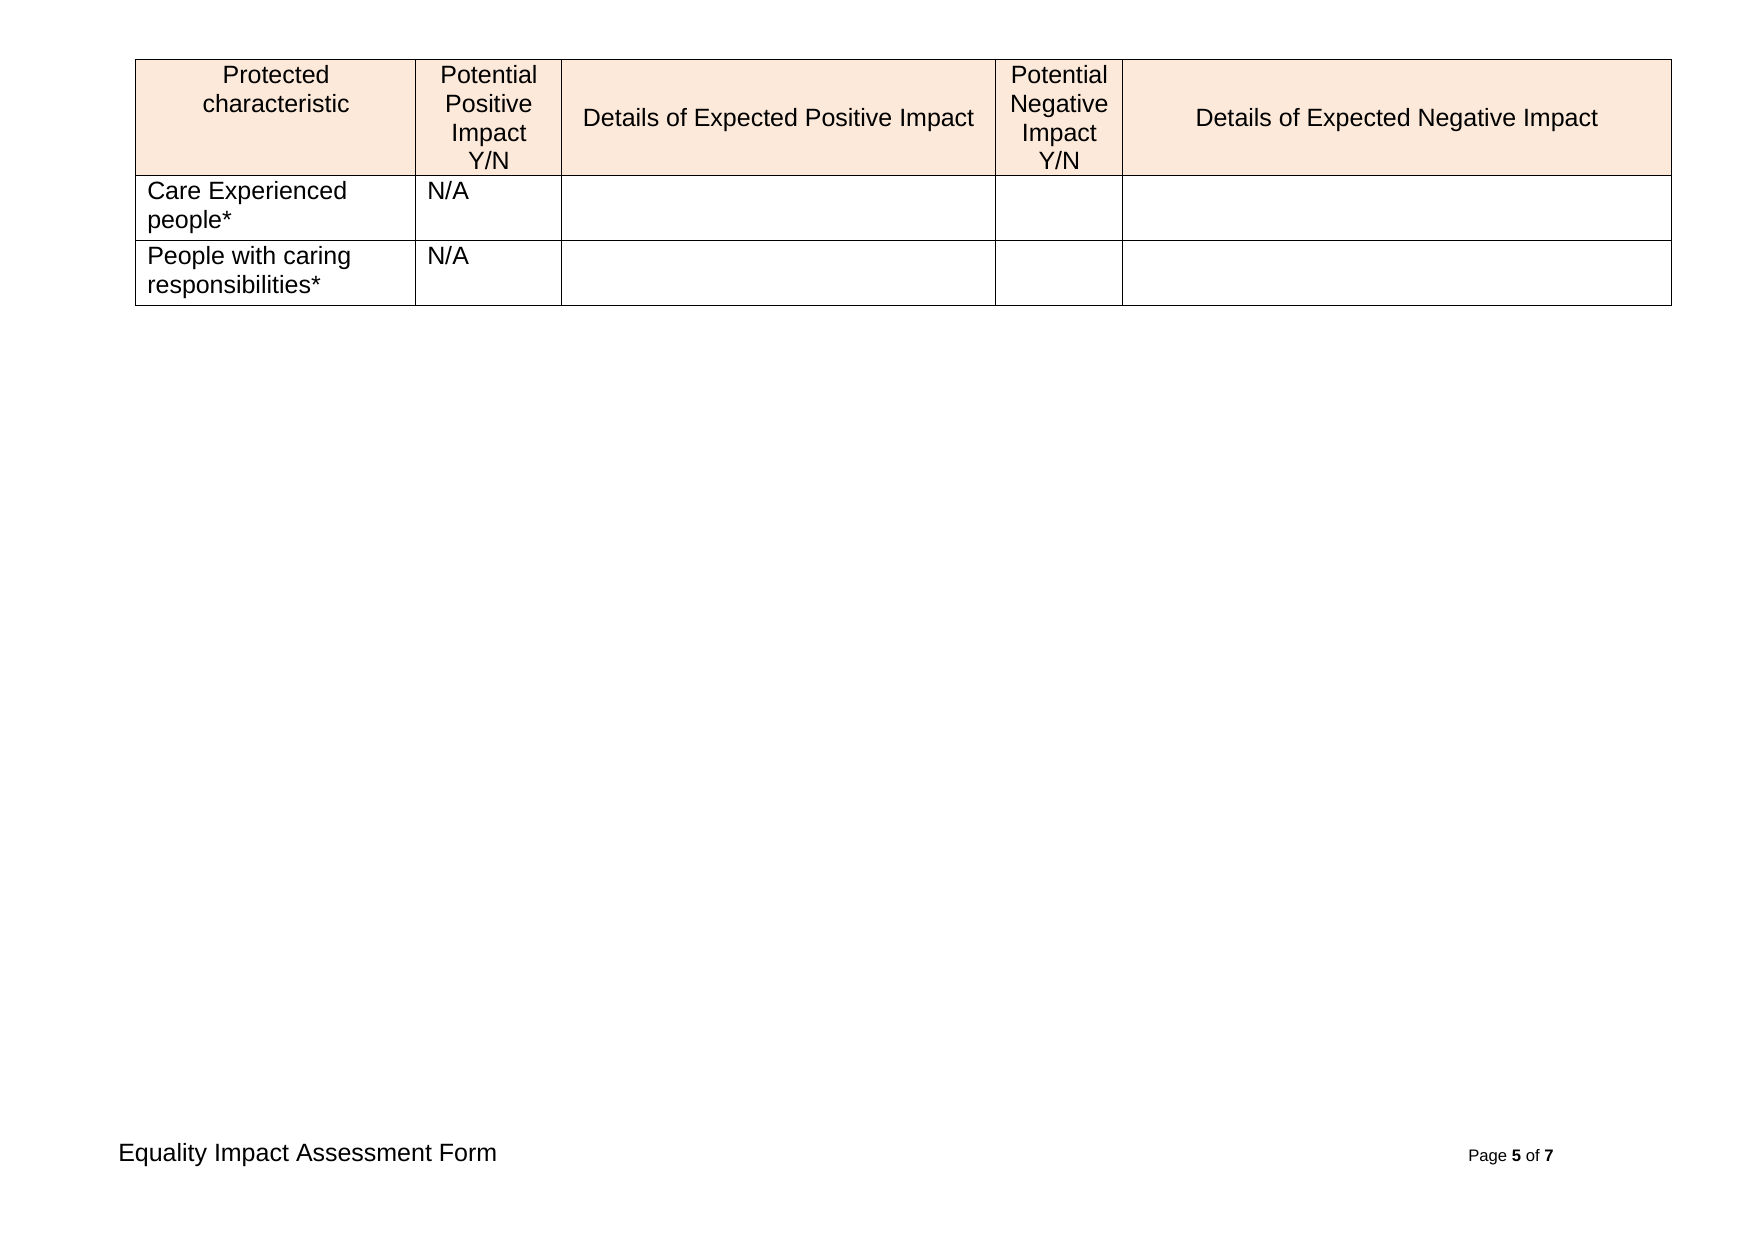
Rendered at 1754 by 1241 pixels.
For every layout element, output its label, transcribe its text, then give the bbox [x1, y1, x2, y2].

table_header Details of Expected Positive Impact [562, 60, 995, 175]
table_header Potential Positive Impact Y/N [416, 60, 561, 175]
table_cell [562, 176, 995, 240]
table_header Protected characteristic [136, 60, 415, 175]
table_header Potential Negative Impact Y/N [996, 60, 1122, 175]
table_cell [1123, 241, 1671, 305]
table_cell People with caring responsibilities* [136, 241, 415, 305]
table_cell [1123, 176, 1671, 240]
table_cell Care Experienced people* [136, 176, 415, 240]
table_cell N/A [416, 176, 561, 240]
table_cell [996, 176, 1122, 240]
table_cell N/A [416, 241, 561, 305]
table_cell [562, 241, 995, 305]
table_header Details of Expected Negative Impact [1123, 60, 1671, 175]
table_cell [996, 241, 1122, 305]
